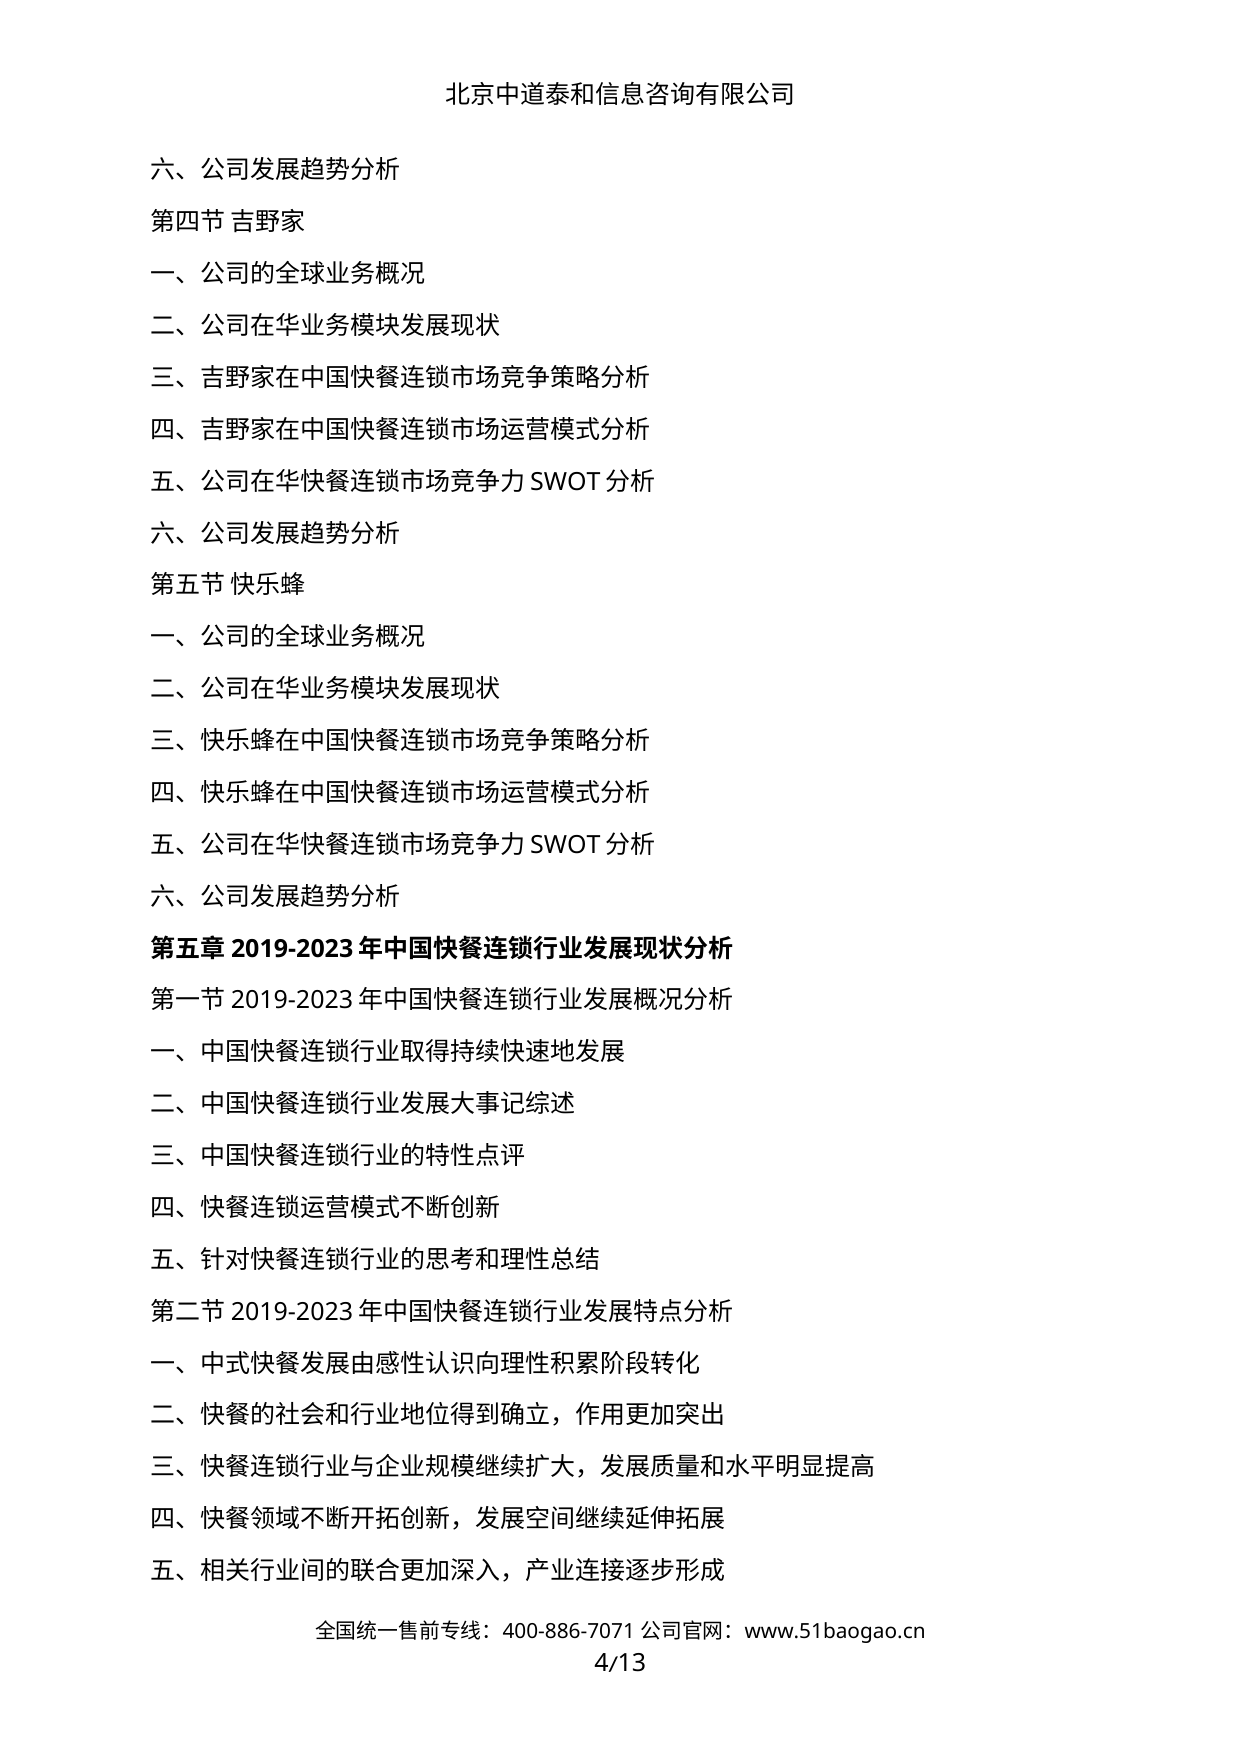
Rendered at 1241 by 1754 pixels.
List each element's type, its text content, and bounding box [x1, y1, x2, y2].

text 二、中国快餐连锁行业发展大事记综述 [150, 1084, 1090, 1120]
text 一、中式快餐发展由感性认识向理性积累阶段转化 [150, 1343, 1090, 1379]
text 四、快餐领域不断开拓创新，发展空间继续延伸拓展 [150, 1499, 1090, 1535]
text 五、相关行业间的联合更加深入，产业连接逐步形成 [150, 1551, 1090, 1587]
text 第五节 快乐蜂 [150, 565, 1090, 601]
text 四、快餐连锁运营模式不断创新 [150, 1187, 1090, 1224]
text 一、公司的全球业务概况 [150, 254, 1090, 290]
text 三、吉野家在中国快餐连锁市场竞争策略分析 [150, 357, 1090, 394]
text 五、公司在华快餐连锁市场竞争力SWOT分析 [150, 824, 1090, 861]
text 二、公司在华业务模块发展现状 [150, 306, 1090, 342]
text 五、公司在华快餐连锁市场竞争力SWOT分析 [150, 461, 1090, 497]
text 第二节 2019-2023年中国快餐连锁行业发展特点分析 [150, 1291, 1090, 1327]
text 第五章 2019-2023年中国快餐连锁行业发展现状分析 [150, 928, 1090, 964]
text 六、公司发展趋势分析 [150, 876, 1090, 912]
text 三、快乐蜂在中国快餐连锁市场竞争策略分析 [150, 721, 1090, 757]
text 五、针对快餐连锁行业的思考和理性总结 [150, 1239, 1090, 1276]
text 三、快餐连锁行业与企业规模继续扩大，发展质量和水平明显提高 [150, 1447, 1090, 1483]
text 二、快餐的社会和行业地位得到确立，作用更加突出 [150, 1395, 1090, 1431]
text 一、中国快餐连锁行业取得持续快速地发展 [150, 1032, 1090, 1068]
text 三、中国快餐连锁行业的特性点评 [150, 1136, 1090, 1172]
text 六、公司发展趋势分析 [150, 150, 1090, 186]
text 四、快乐蜂在中国快餐连锁市场运营模式分析 [150, 772, 1090, 809]
text 一、公司的全球业务概况 [150, 617, 1090, 653]
text 第四节 吉野家 [150, 202, 1090, 238]
text 六、公司发展趋势分析 [150, 513, 1090, 549]
text 二、公司在华业务模块发展现状 [150, 669, 1090, 705]
text 第一节 2019-2023年中国快餐连锁行业发展概况分析 [150, 980, 1090, 1016]
text 四、吉野家在中国快餐连锁市场运营模式分析 [150, 409, 1090, 446]
